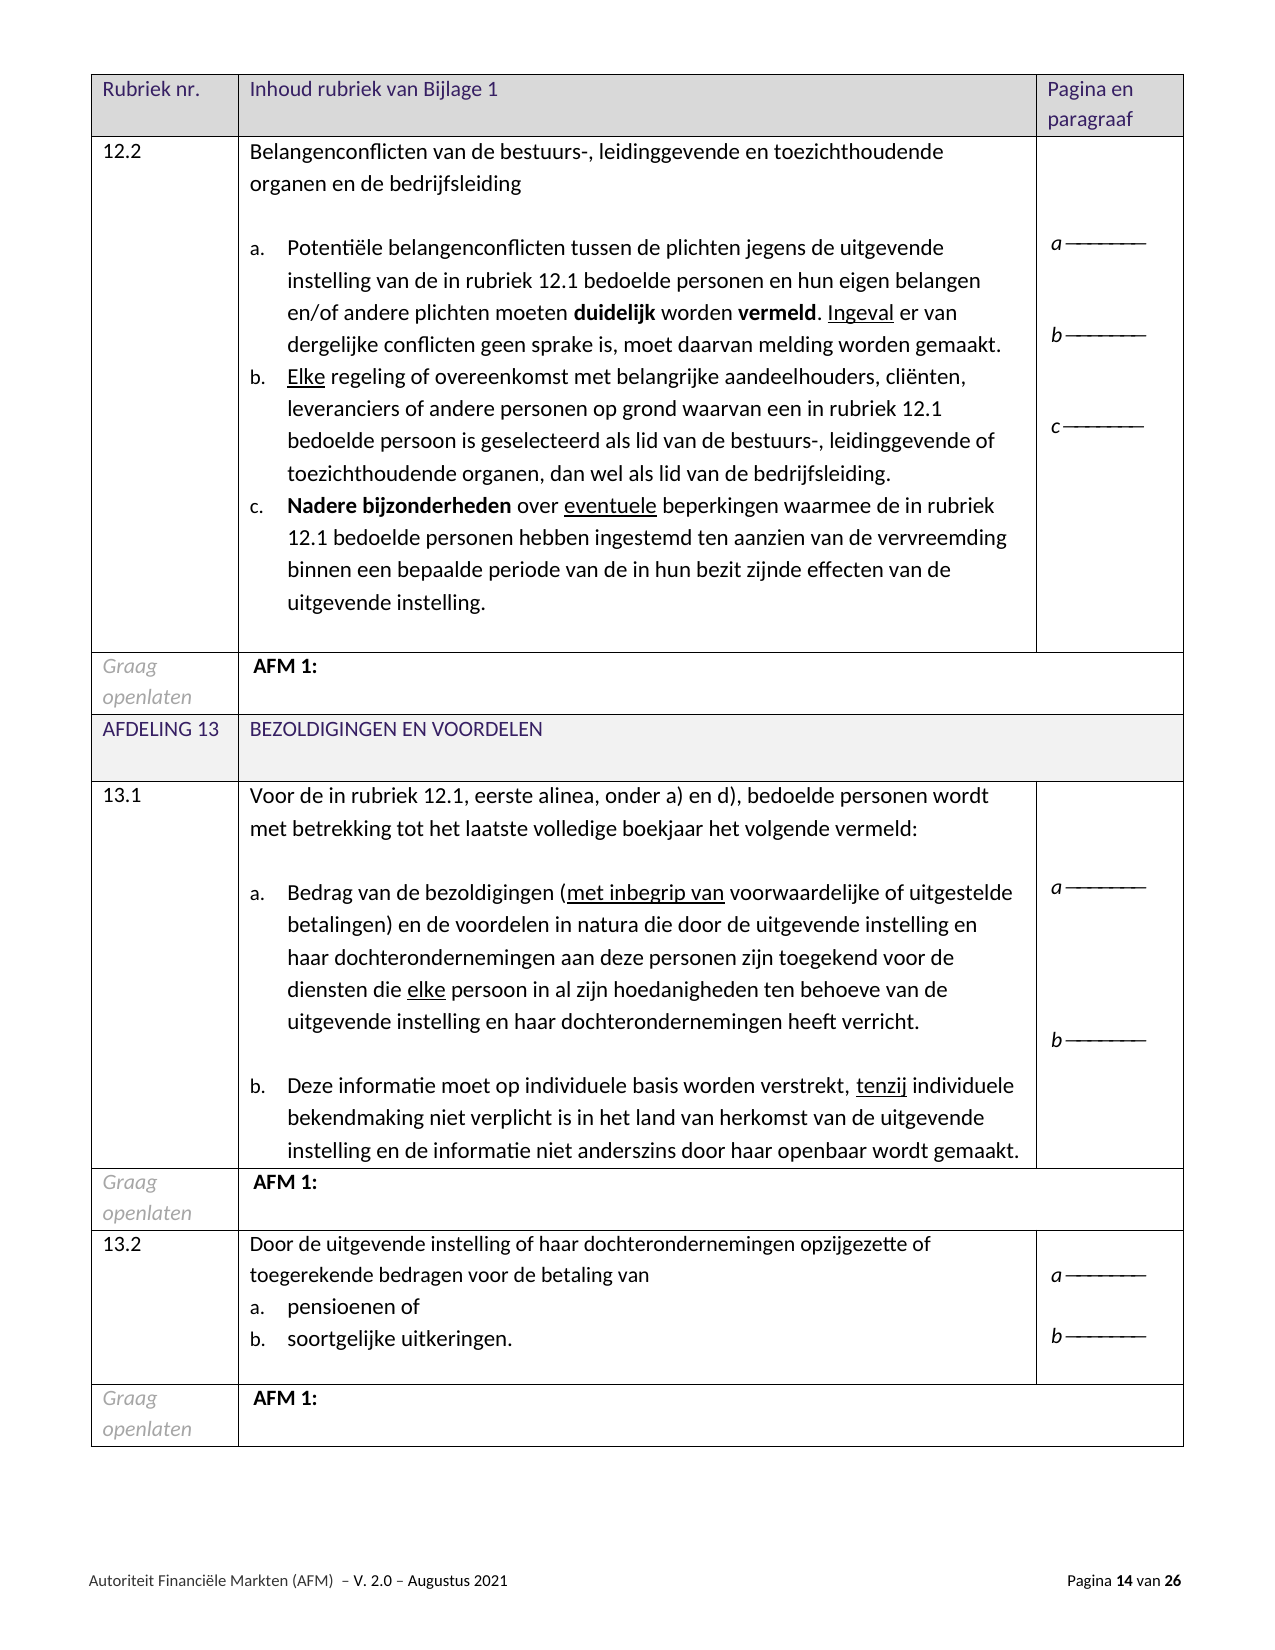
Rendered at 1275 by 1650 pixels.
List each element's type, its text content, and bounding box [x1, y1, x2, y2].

table_cell Graag openlaten [92, 1385, 238, 1446]
table_header Pagina en paragraaf [1037, 75, 1183, 136]
table_cell 13.2 [92, 1231, 238, 1383]
table_header Inhoud rubriek van Bijlage 1 [239, 75, 1036, 136]
table_cell a ─────── b ─────── [1037, 1231, 1183, 1383]
table_cell AFM 1: [239, 653, 1183, 714]
table_cell BEZOLDIGINGEN EN VOORDELEN [239, 715, 1183, 781]
table_cell Door de uitgevende instelling of haar dochterondernemingen opzijgezette of toegerekende bedragen voor de betaling van pensioenen of soortgelijke uitkeringen. [239, 1231, 1036, 1383]
table_cell AFM 1: [239, 1169, 1183, 1229]
table_cell a ─────── b ─────── [1037, 782, 1183, 1167]
table_cell a ─────── b ─────── c ─────── [1037, 137, 1183, 652]
table_cell AFDELING 13 [92, 715, 238, 781]
table_cell AFM 1: [239, 1385, 1183, 1446]
table_cell Graag openlaten [92, 1169, 238, 1229]
table_cell 13.1 [92, 782, 238, 1167]
table_cell Graag openlaten [92, 653, 238, 714]
table_header Rubriek nr. [92, 75, 238, 136]
table_cell 12.2 [92, 137, 238, 652]
table_cell Belangenconflicten van de bestuurs-, leidinggevende en toezichthoudende organen en de bedrijfsleiding Potentiële belangenconflicten tussen de plichten jegens de uitgevende instelling van de in rubriek 12.1 bedoelde personen en hun eigen belangen en/of andere plichten moeten duidelijk worden vermeld. Ingeval er van dergelijke conflicten geen sprake is, moet daarvan melding worden gemaakt. Elke regeling of overeenkomst met belangrijke aandeelhouders, cliënten, leveranciers of andere personen op grond waarvan een in rubriek 12.1 bedoelde persoon is geselecteerd als lid van de bestuurs-, leidinggevende of toezichthoudende organen, dan wel als lid van de bedrijfsleiding. Nadere bijzonderheden over eventuele beperkingen waarmee de in rubriek 12.1 bedoelde personen hebben ingestemd ten aanzien van de vervreemding binnen een bepaalde periode van de in hun bezit zijnde effecten van de uitgevende instelling. [239, 137, 1036, 652]
table_cell Voor de in rubriek 12.1, eerste alinea, onder a) en d), bedoelde personen wordt met betrekking tot het laatste volledige boekjaar het volgende vermeld: Bedrag van de bezoldigingen (met inbegrip van voorwaardelijke of uitgestelde betalingen) en de voordelen in natura die door de uitgevende instelling en haar dochterondernemingen aan deze personen zijn toegekend voor de diensten die elke persoon in al zijn hoedanigheden ten behoeve van de uitgevende instelling en haar dochterondernemingen heeft verricht. Deze informatie moet op individuele basis worden verstrekt, tenzij individuele bekendmaking niet verplicht is in het land van herkomst van de uitgevende instelling en de informatie niet anderszins door haar openbaar wordt gemaakt. [239, 782, 1036, 1167]
